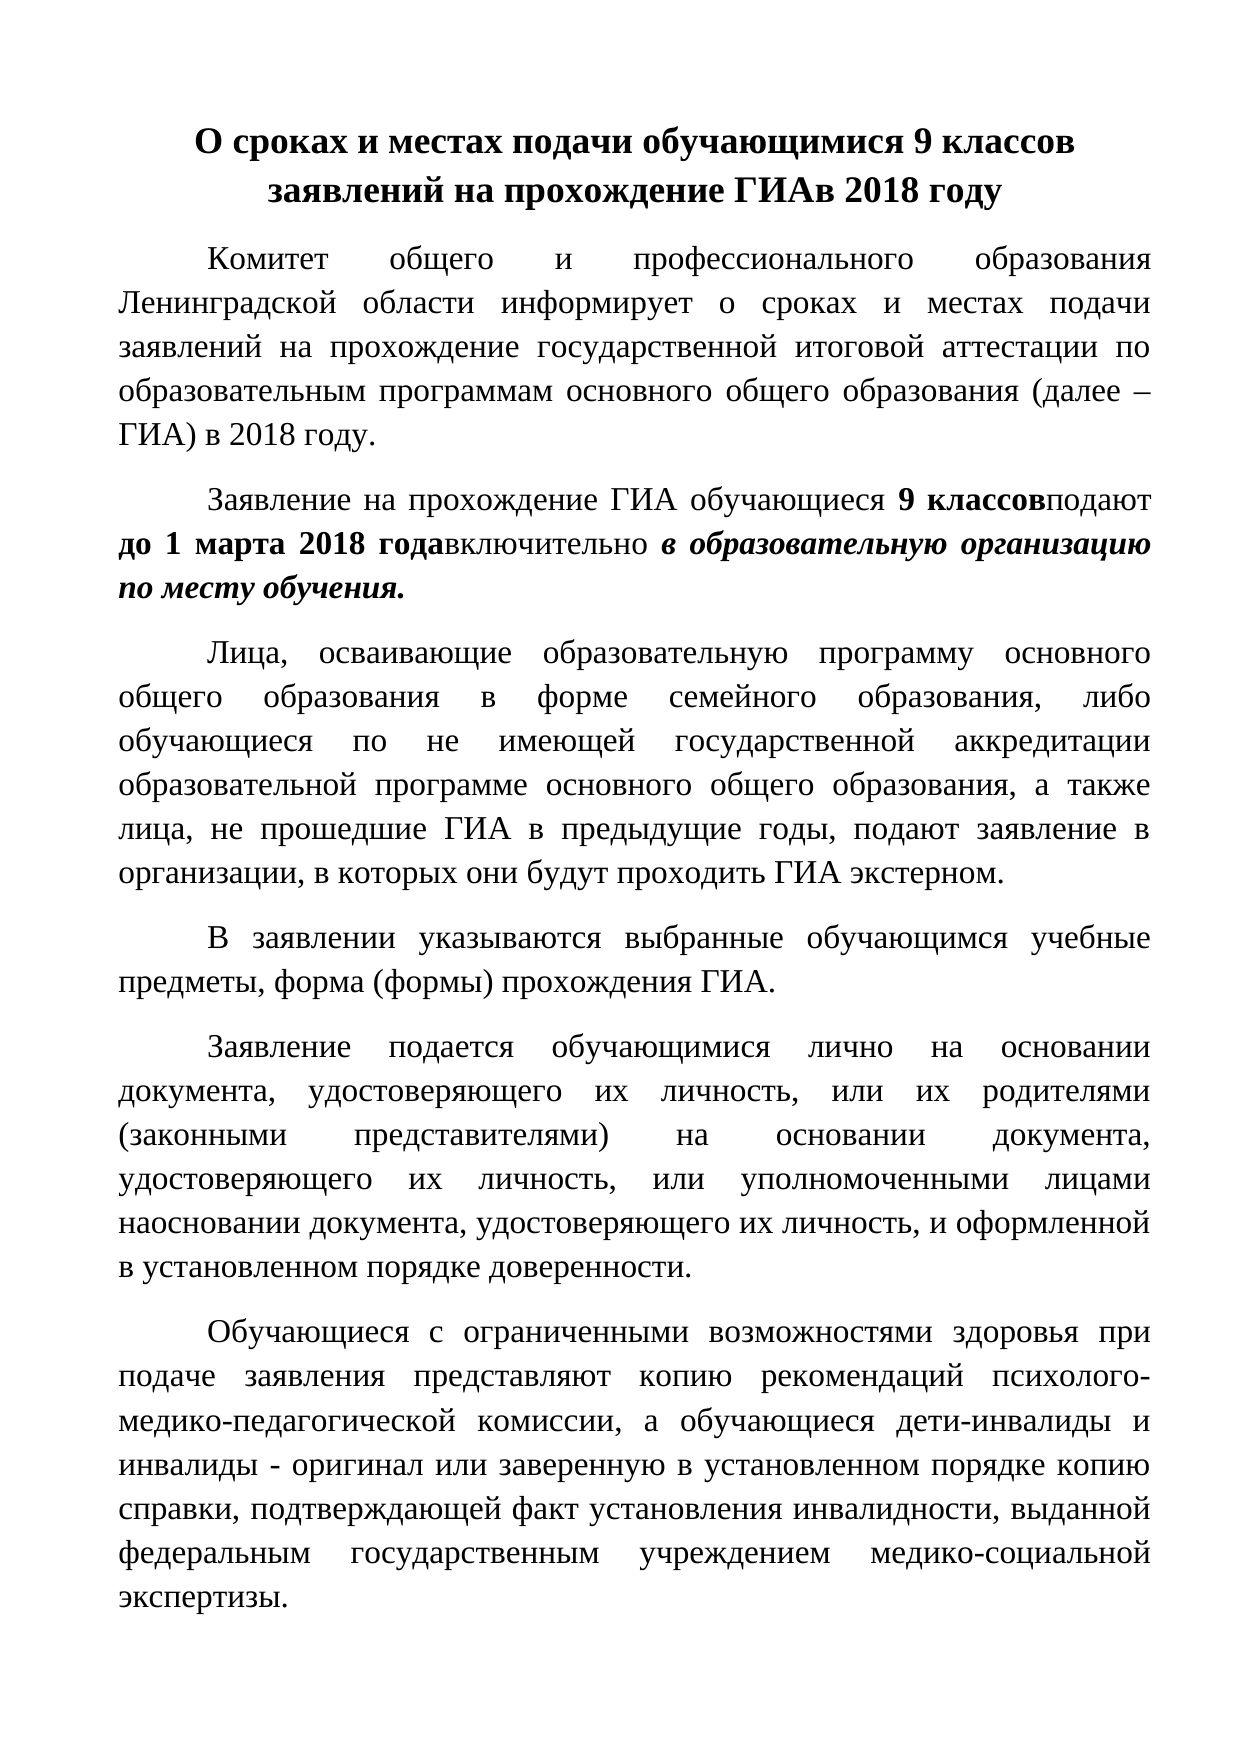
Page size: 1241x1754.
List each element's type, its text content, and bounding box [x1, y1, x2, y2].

text Заявление подается обучающимися лично на основании документа, удостоверяющего их личность, или их родителями (законными представителями) на основании документа, удостоверяющего их личность, или уполномоченными лицами наосновании документа, удостоверяющего их личность, и оформленной в установленном порядке доверенности. [118, 1026, 1152, 1285]
text Обучающиеся с ограниченными возможностями здоровья при подаче заявления представляют копию рекомендаций психолого-медико-педагогической комиссии, а обучающиеся дети-инвалиды и инвалиды - оригинал или заверенную в установленном порядке копию справки, подтверждающей факт установления инвалидности, выданной федеральным государственным учреждением медико-социальной экспертизы. [118, 1312, 1152, 1614]
text Комитет общего и профессионального образования Ленинградской области информирует о сроках и местах подачи заявлений на прохождение государственной итоговой аттестации по образовательным программам основного общего образования (далее – ГИА) в 2018 году. [118, 238, 1152, 453]
text В заявлении указываются выбранные обучающимся учебные предметы, форма (формы) прохождения ГИА. [118, 917, 1152, 1000]
text Заявление на прохождение ГИА обучающиеся 9 классовподают до 1 марта 2018 годавключительно в образовательную организацию по месту обучения. [118, 479, 1152, 606]
text О сроках и местах подачи обучающимися 9 классов заявлений на прохождение ГИАв 2018 году [118, 118, 1152, 211]
text Лица, осваивающие образовательную программу основного общего образования в форме семейного образования, либо обучающиеся по не имеющей государственной аккредитации образовательной программе основного общего образования, а также лица, не прошедшие ГИА в предыдущие годы, подают заявление в организации, в которых они будут проходить ГИА экстерном. [118, 632, 1152, 891]
